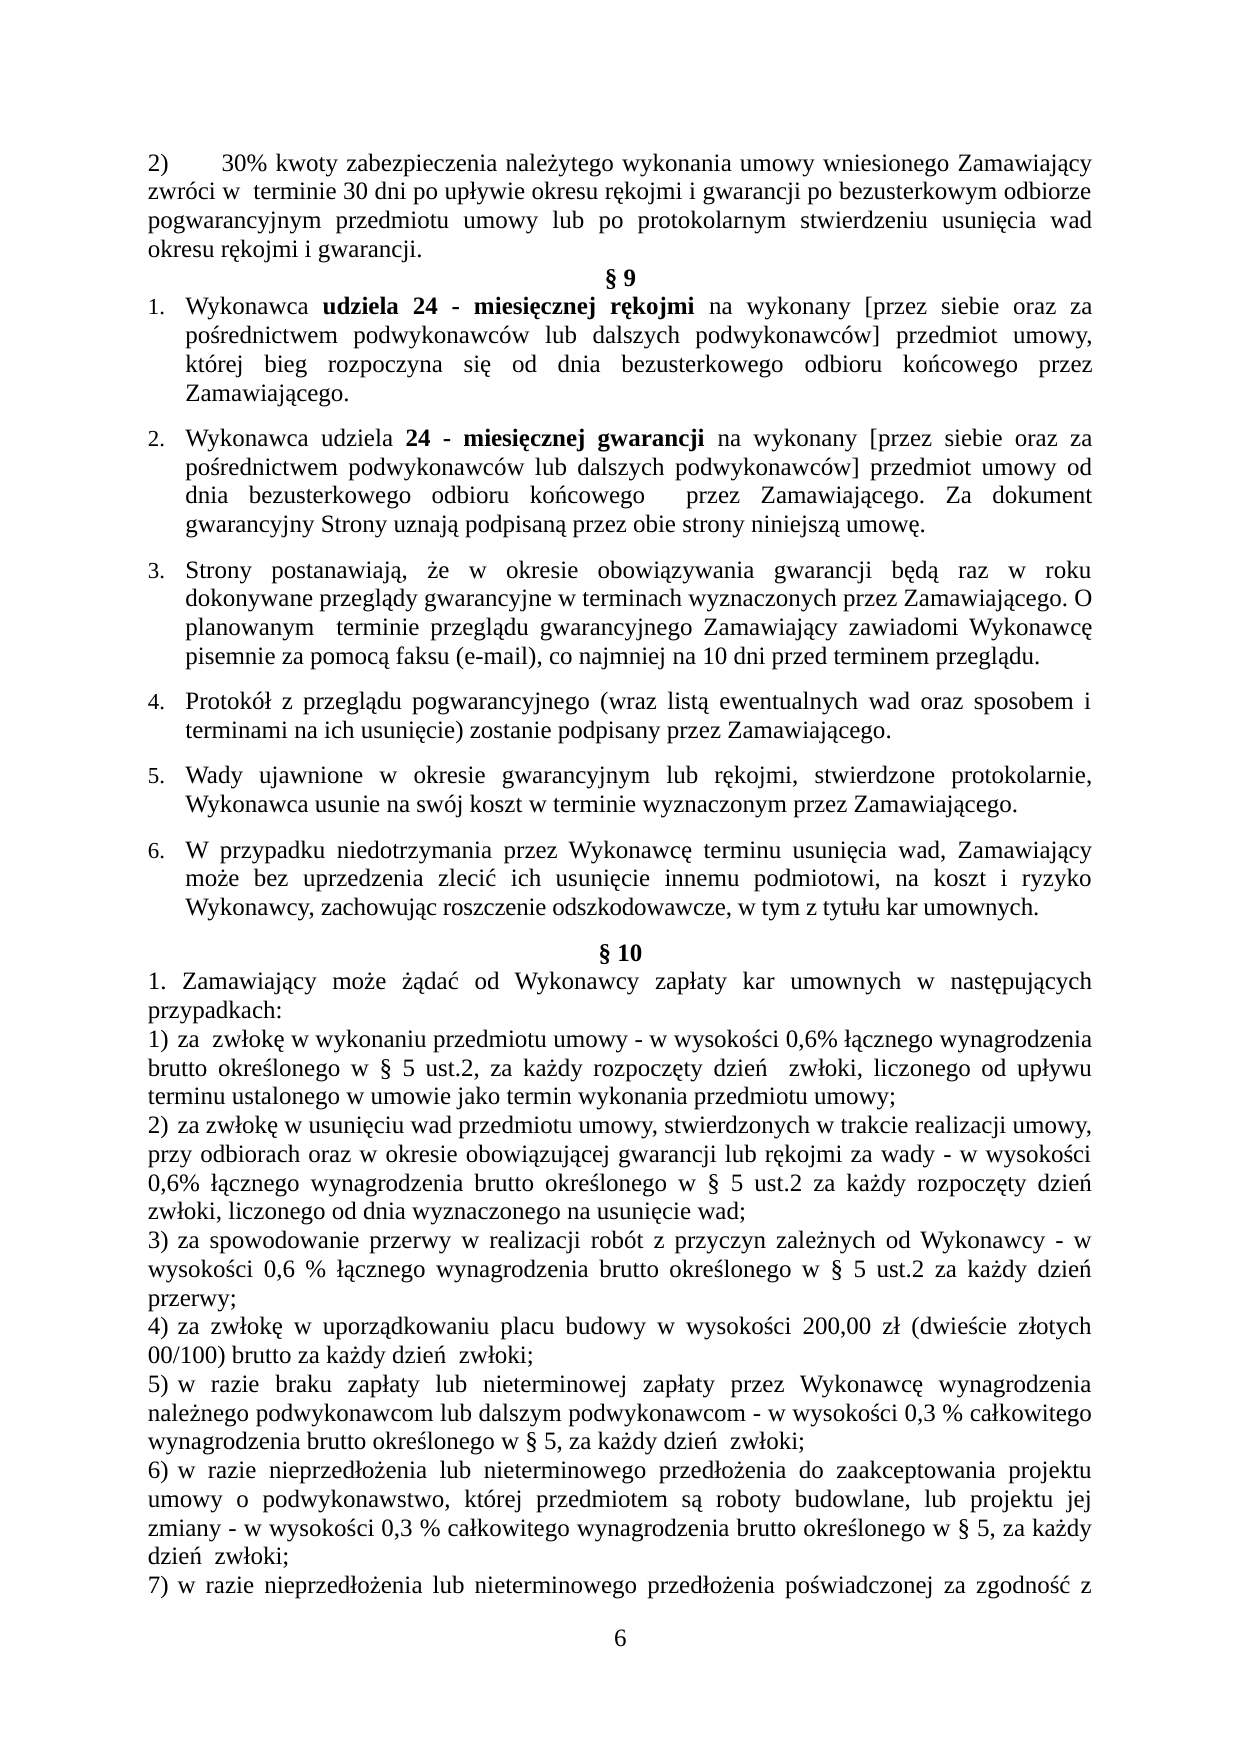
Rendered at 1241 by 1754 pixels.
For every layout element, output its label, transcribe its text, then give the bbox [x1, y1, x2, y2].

text § 9 [148, 263, 1093, 291]
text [148, 1570, 1093, 1599]
list Strony postanawiają, że w okresie obowiązywania gwarancji będą raz w roku dokonywane przeglądy gwarancyjne w terminach wyznaczonych przez Zamawiającego. O planowanym terminie przeglądu gwarancyjnego Zamawiający zawiadomi Wykonawcę pisemnie za pomocą faksu (e-mail), co najmniej na 10 dni przed terminem przeglądu. [148, 555, 1093, 670]
text 4) za zwłokę w uporządkowaniu placu budowy w wysokości 200,00 zł (dwieście złotych 00/100) brutto za każdy dzień zwłoki; [148, 1311, 1093, 1369]
list Protokół z przeglądu pogwarancyjnego (wraz listą ewentualnych wad oraz sposobem i terminami na ich usunięcie) zostanie podpisany przez Zamawiającego. [148, 686, 1093, 744]
text 2) za zwłokę w usunięciu wad przedmiotu umowy, stwierdzonych w trakcie realizacji umowy, przy odbiorach oraz w okresie obowiązującej gwarancji lub rękojmi za wady - w wysokości 0,6% łącznego wynagrodzenia brutto określonego w § 5 ust.2 za każdy rozpoczęty dzień zwłoki, liczonego od dnia wyznaczonego na usunięcie wad; [148, 1110, 1093, 1225]
text 6) w razie nieprzedłożenia lub nieterminowego przedłożenia do zaakceptowania projektu umowy o podwykonawstwo, której przedmiotem są roboty budowlane, lub projektu jej zmiany - w wysokości 0,3 % całkowitego wynagrodzenia brutto określonego w § 5, za każdy dzień zwłoki; [148, 1455, 1093, 1570]
list Wykonawca udziela 24 - miesięcznej rękojmi na wykonany [przez siebie oraz za pośrednictwem podwykonawców lub dalszych podwykonawców] przedmiot umowy, której bieg rozpoczyna się od dnia bezusterkowego odbioru końcowego przez Zamawiającego. [148, 291, 1093, 406]
list W przypadku niedotrzymania przez Wykonawcę terminu usunięcia wad, Zamawiający może bez uprzedzenia zlecić ich usunięcie innemu podmiotowi, na koszt i ryzyko Wykonawcy, zachowując roszczenie odszkodowawcze, w tym z tytułu kar umownych. [148, 835, 1093, 921]
text 2) 30% kwoty zabezpieczenia należytego wykonania umowy wniesionego Zamawiający zwróci w terminie 30 dni po upływie okresu rękojmi i gwarancji po bezusterkowym odbiorze pogwarancyjnym przedmiotu umowy lub po protokolarnym stwierdzeniu usunięcia wad okresu rękojmi i gwarancji. [148, 148, 1093, 263]
text § 10 [148, 938, 1093, 966]
text 1) za zwłokę w wykonaniu przedmiotu umowy - w wysokości 0,6% łącznego wynagrodzenia brutto określonego w § 5 ust.2, za każdy rozpoczęty dzień zwłoki, liczonego od upływu terminu ustalonego w umowie jako termin wykonania przedmiotu umowy; [148, 1024, 1093, 1110]
text 1. Zamawiający może żądać od Wykonawcy zapłaty kar umownych w następujących przypadkach: [148, 966, 1093, 1024]
text 3) za spowodowanie przerwy w realizacji robót z przyczyn zależnych od Wykonawcy - w wysokości 0,6 % łącznego wynagrodzenia brutto określonego w § 5 ust.2 za każdy dzień przerwy; [148, 1225, 1093, 1311]
list Wykonawca udziela 24 - miesięcznej gwarancji na wykonany [przez siebie oraz za pośrednictwem podwykonawców lub dalszych podwykonawców] przedmiot umowy od dnia bezusterkowego odbioru końcowego przez Zamawiającego. Za dokument gwarancyjny Strony uznają podpisaną przez obie strony niniejszą umowę. [148, 423, 1093, 538]
list Wady ujawnione w okresie gwarancyjnym lub rękojmi, stwierdzone protokolarnie, Wykonawca usunie na swój koszt w terminie wyznaczonym przez Zamawiającego. [148, 761, 1093, 818]
text 5) w razie braku zapłaty lub nieterminowej zapłaty przez Wykonawcę wynagrodzenia należnego podwykonawcom lub dalszym podwykonawcom - w wysokości 0,3 % całkowitego wynagrodzenia brutto określonego w § 5, za każdy dzień zwłoki; [148, 1369, 1093, 1455]
